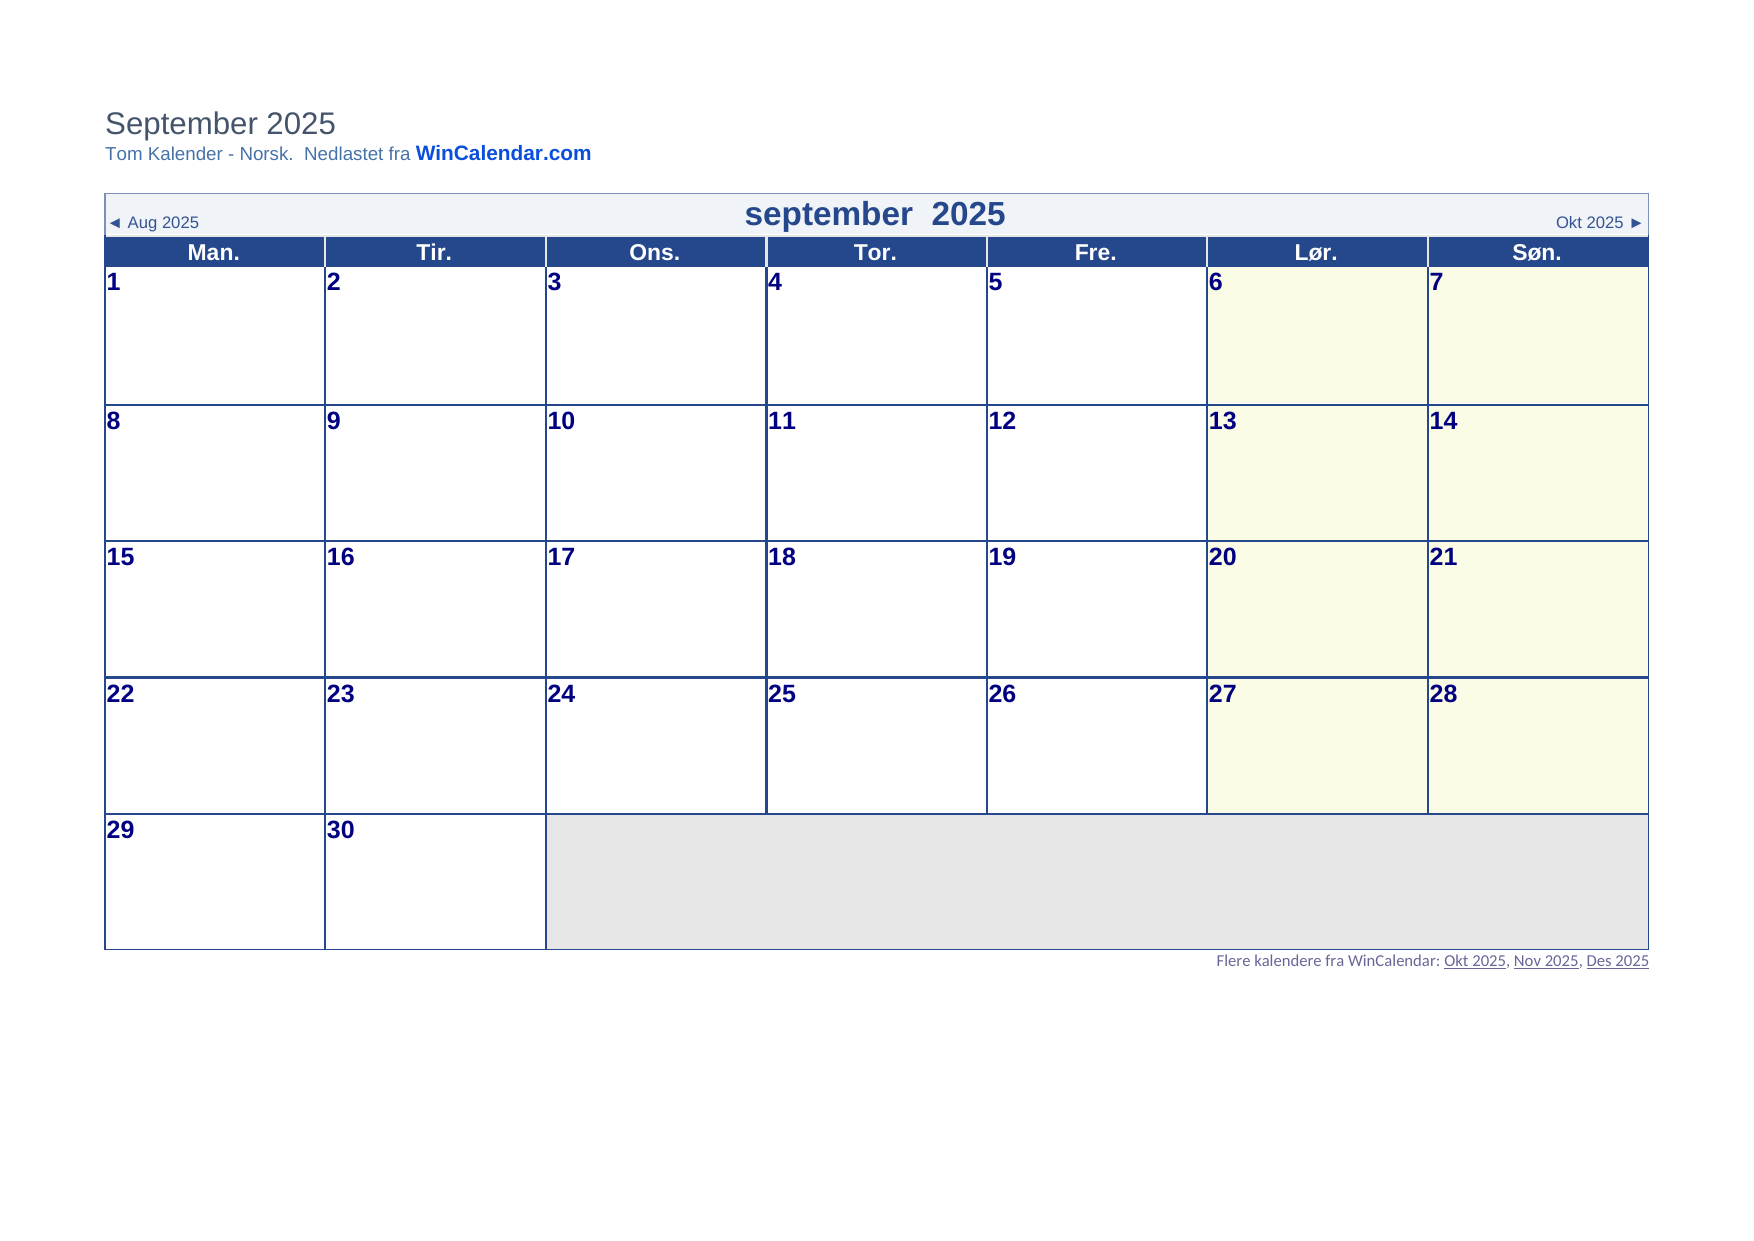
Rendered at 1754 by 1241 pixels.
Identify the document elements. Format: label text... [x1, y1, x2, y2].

table_cell 6 [1208, 267, 1427, 403]
table_cell 11 [768, 406, 986, 540]
table_cell Man. [106, 237, 324, 267]
table_cell Tor. [768, 237, 986, 267]
table_cell 21 [1429, 542, 1648, 676]
table_cell 19 [988, 542, 1206, 676]
table_cell 13 [1208, 406, 1427, 540]
table_cell 18 [768, 542, 986, 676]
table_header september 2025 [325, 194, 1428, 234]
table_cell 24 [547, 679, 765, 813]
table_cell 26 [988, 679, 1206, 813]
table_header ◄ Aug 2025 [106, 194, 325, 234]
text September 2025 Tom Kalender - Norsk. Nedlastet fra WinCalendar.com [105, 105, 1649, 193]
table_cell 29 [106, 815, 324, 949]
table_cell 25 [768, 679, 986, 813]
table_cell 8 [106, 406, 324, 540]
table_cell 15 [106, 542, 324, 676]
table_cell Fre. [988, 237, 1206, 267]
table_cell [547, 815, 1648, 949]
table_cell 12 [988, 406, 1206, 540]
table_cell 7 [1429, 267, 1648, 403]
table_header Okt 2025 ► [1428, 194, 1648, 234]
table_cell 14 [1429, 406, 1648, 540]
table_cell 28 [1429, 679, 1648, 813]
table_cell 30 [326, 815, 545, 949]
text Flere kalendere fra WinCalendar: Okt 2025, Nov 2025, Des 2025 [105, 950, 1649, 971]
table_cell Ons. [547, 237, 765, 267]
table_cell 22 [106, 679, 324, 813]
table_cell 9 [326, 406, 545, 540]
table_cell Tir. [326, 237, 545, 267]
table_cell 4 [768, 267, 986, 403]
table_cell 16 [326, 542, 545, 676]
table_cell 2 [326, 267, 545, 403]
table_cell 5 [988, 267, 1206, 403]
table_cell 17 [547, 542, 765, 676]
table_cell 3 [547, 267, 765, 403]
table_cell Lør. [1208, 237, 1427, 267]
table_cell 27 [1208, 679, 1427, 813]
table_cell 1 [106, 267, 324, 403]
table_cell 23 [326, 679, 545, 813]
table_cell 10 [547, 406, 765, 540]
table_cell Søn. [1429, 237, 1648, 267]
table_cell 20 [1208, 542, 1427, 676]
